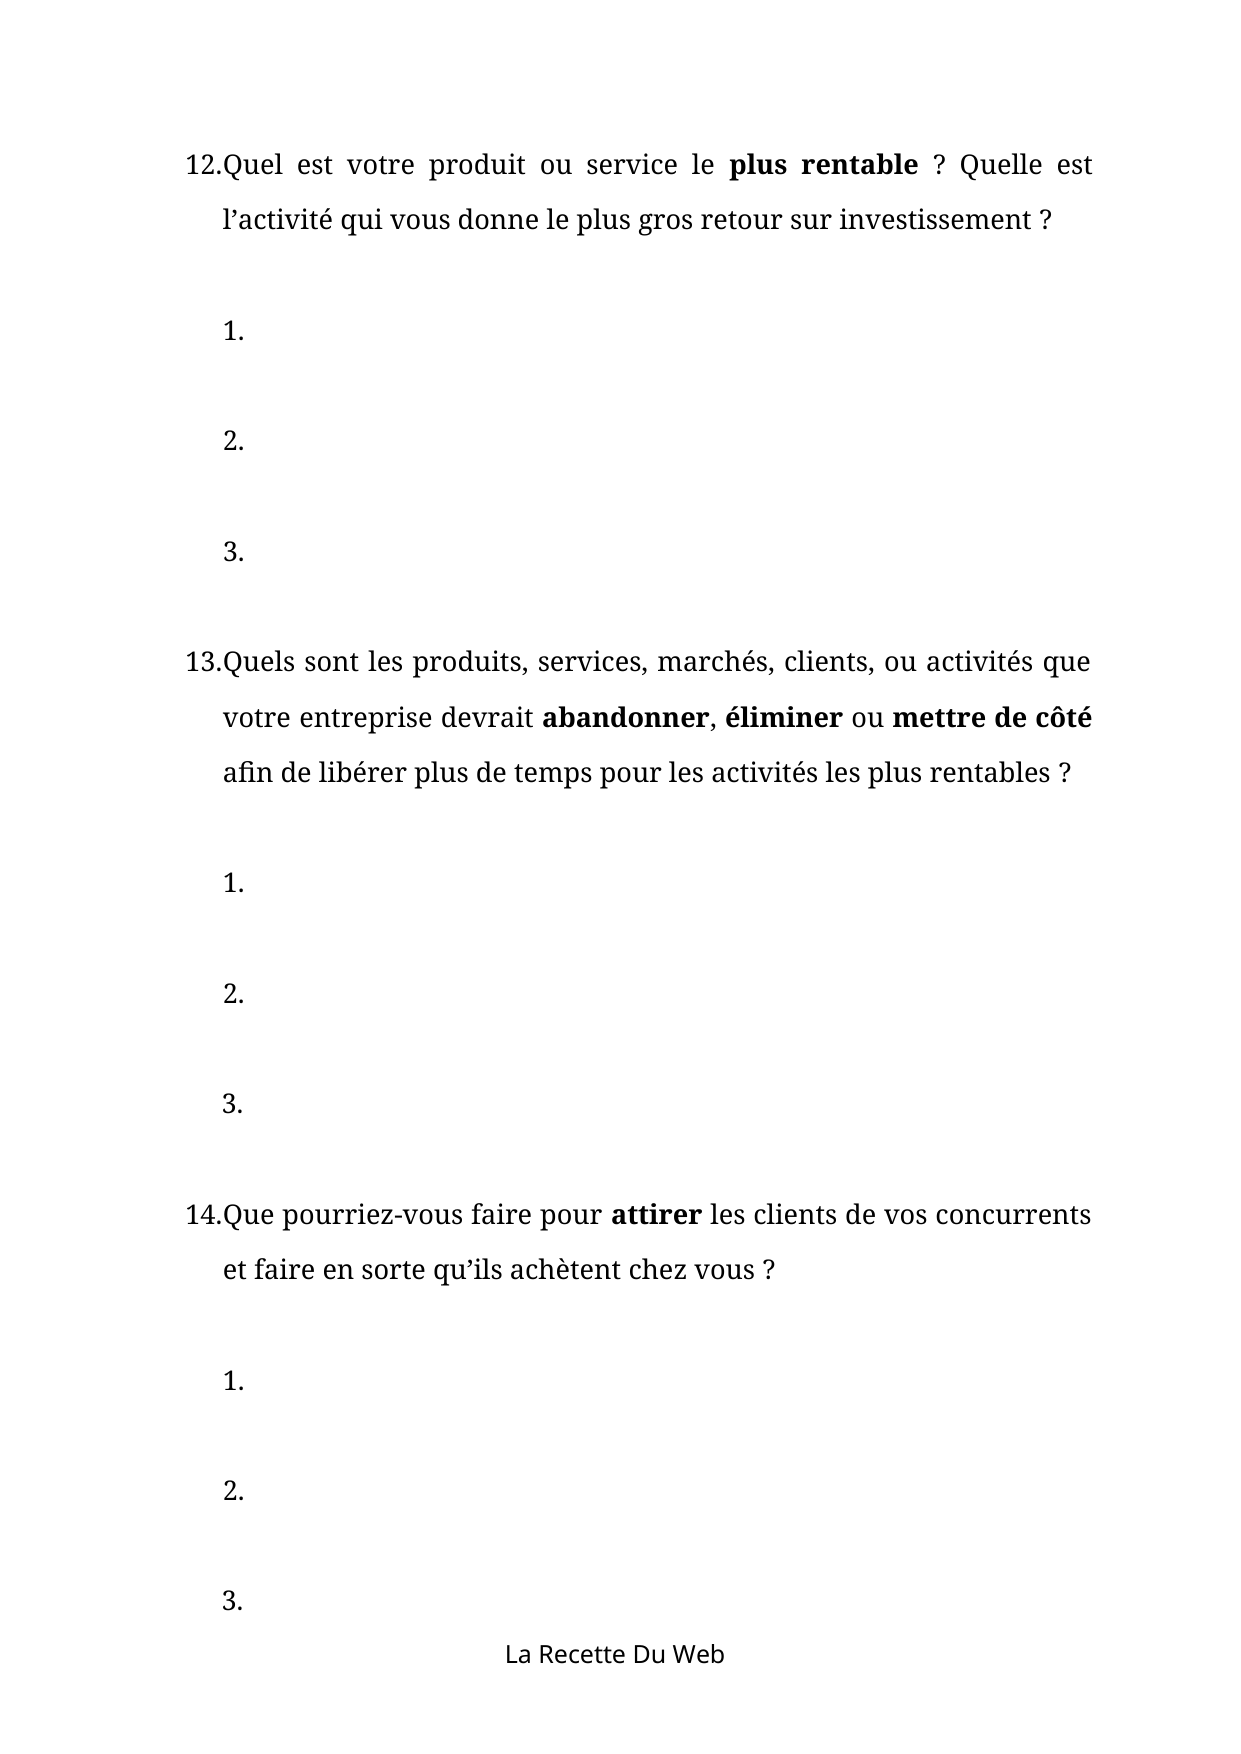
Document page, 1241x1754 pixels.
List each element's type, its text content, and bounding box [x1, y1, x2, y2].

text 3. [221, 1582, 1105, 1619]
list Que pourriez-vous faire pour attirer les clients de vos concurrents et faire en sorte qu’ils achètent chez vous ? [185, 1195, 1092, 1287]
text 1. [223, 311, 1105, 348]
text 3. [223, 532, 1105, 569]
list Quels sont les produits, services, marchés, clients, ou activités que votre entreprise devrait abandonner, éliminer ou mettre de côté afin de libérer plus de temps pour les activités les plus rentables ? [185, 643, 1093, 790]
text 2. [223, 421, 1105, 458]
text 1. [223, 1361, 1105, 1398]
list Quel est votre produit ou service le plus rentable ? Quelle est l’activité qui vous donne le plus gros retour sur investissement ? [185, 145, 1093, 237]
text 1. [223, 864, 1105, 901]
text 2. [223, 1472, 1105, 1508]
text 3. [221, 1085, 1105, 1122]
text 2. [223, 974, 1105, 1011]
